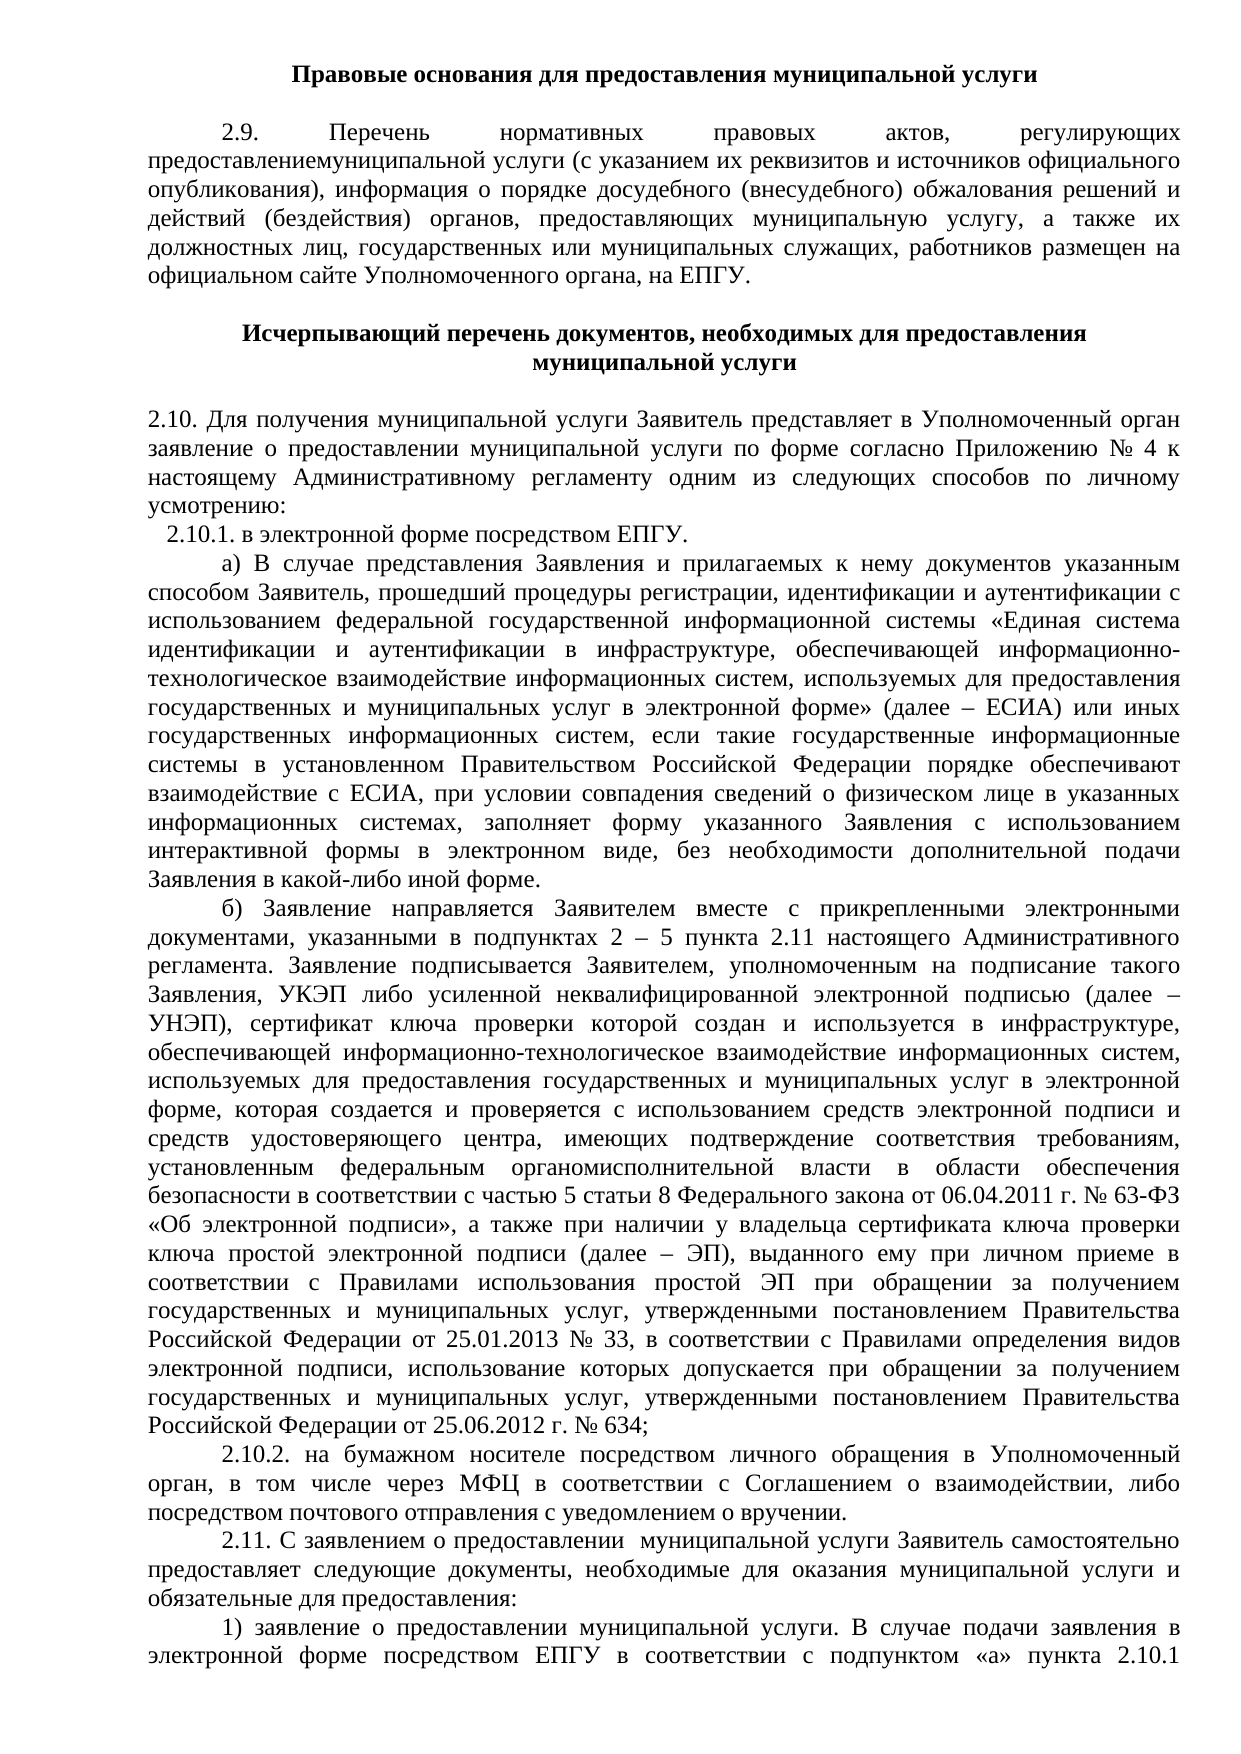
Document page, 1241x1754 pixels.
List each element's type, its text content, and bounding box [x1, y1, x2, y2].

text муниципальной услуги [148, 347, 1181, 375]
text 2.11. С заявлением о предоставлении муниципальной услуги Заявитель самостоятельно предоставляет следующие документы, необходимые для оказания муниципальной услуги и обязательные для предоставления: [148, 1525, 1181, 1612]
text 2.9. Перечень нормативных правовых актов, регулирующих предоставлениемуниципальной услуги (с указанием их реквизитов и источников официального опубликования), информация о порядке досудебного (внесудебного) обжалования решений и действий (бездействия) органов, предоставляющих муниципальную услугу, а также их должностных лиц, государственных или муниципальных служащих, работников размещен на официальном сайте Уполномоченного органа, на ЕПГУ. [148, 117, 1181, 289]
text а) В случае представления Заявления и прилагаемых к нему документов указанным способом Заявитель, прошедший процедуры регистрации, идентификации и аутентификации с использованием федеральной государственной информационной системы «Единая система идентификации и аутентификации в инфраструктуре, обеспечивающей информационно-технологическое взаимодействие информационных систем, используемых для предоставления государственных и муниципальных услуг в электронной форме» (далее – ЕСИА) или иных государственных информационных систем, если такие государственные информационные системы в установленном Правительством Российской Федерации порядке обеспечивают взаимодействие с ЕСИА, при условии совпадения сведений о физическом лице в указанных информационных системах, заполняет форму указанного Заявления с использованием интерактивной формы в электронном виде, без необходимости дополнительной подачи Заявления в какой-либо иной форме. [148, 548, 1181, 893]
text 2.10.2. на бумажном носителе посредством личного обращения в Уполномоченный орган, в том числе через МФЦ в соответствии с Соглашением о взаимодействии, либо посредством почтового отправления с уведомлением о вручении. [148, 1439, 1181, 1525]
text Исчерпывающий перечень документов, необходимых для предоставления [148, 318, 1181, 347]
text Правовые основания для предоставления муниципальной услуги [148, 59, 1181, 88]
text 2.10. Для получения муниципальной услуги Заявитель представляет в Уполномоченный орган заявление о предоставлении муниципальной услуги по форме согласно Приложению № 4 к настоящему Административному регламенту одним из следующих способов по личному усмотрению: [148, 404, 1181, 519]
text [148, 1612, 1181, 1669]
text 2.10.1. в электронной форме посредством ЕПГУ. [148, 519, 1181, 548]
text б) Заявление направляется Заявителем вместе с прикрепленными электронными документами, указанными в подпунктах 2 – 5 пункта 2.11 настоящего Административного регламента. Заявление подписывается Заявителем, уполномоченным на подписание такого Заявления, УКЭП либо усиленной неквалифицированной электронной подписью (далее – УНЭП), сертификат ключа проверки которой создан и используется в инфраструктуре, обеспечивающей информационно-технологическое взаимодействие информационных систем, используемых для предоставления государственных и муниципальных услуг в электронной форме, которая создается и проверяется с использованием средств электронной подписи и средств удостоверяющего центра, имеющих подтверждение соответствия требованиям, установленным федеральным органомисполнительной власти в области обеспечения безопасности в соответствии с частью 5 статьи 8 Федерального закона от 06.04.2011 г. № 63-ФЗ «Об электронной подписи», а также при наличии у владельца сертификата ключа проверки ключа простой электронной подписи (далее – ЭП), выданного ему при личном приеме в соответствии с Правилами использования простой ЭП при обращении за получением государственных и муниципальных услуг, утвержденными постановлением Правительства Российской Федерации от 25.01.2013 № 33, в соответствии с Правилами определения видов электронной подписи, использование которых допускается при обращении за получением государственных и муниципальных услуг, утвержденными постановлением Правительства Российской Федерации от 25.06.2012 г. № 634; [148, 893, 1181, 1439]
